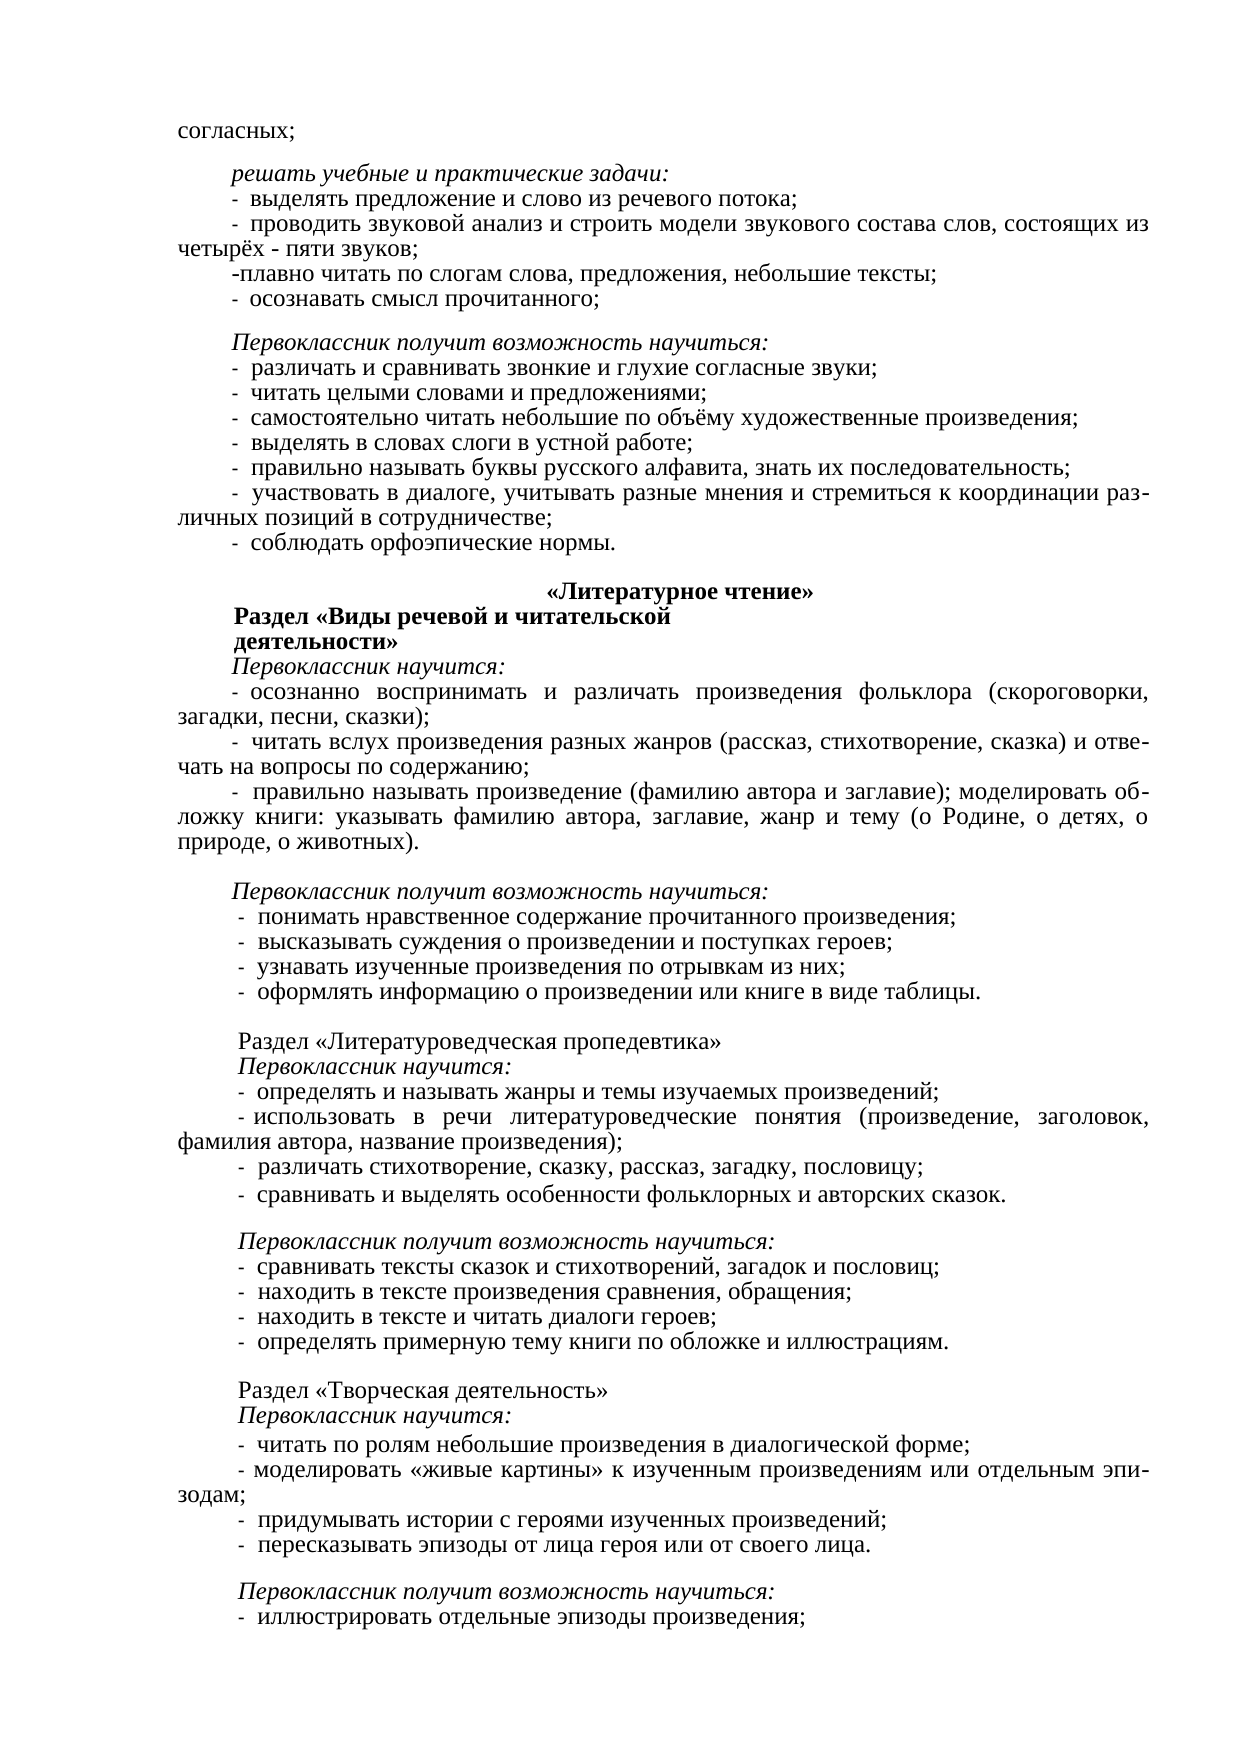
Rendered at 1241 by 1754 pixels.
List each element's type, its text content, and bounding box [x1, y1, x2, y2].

text «Литературное чтение» Раздел «Виды речевой и читательской деятельности» [233, 580, 839, 655]
list находить в тексте произведения сравнения, обращения; [177, 1279, 1152, 1304]
list читать по ролям небольшие произведения в диалогической форме; [177, 1432, 1152, 1457]
text Первоклассник получит возможность научиться: [231, 880, 1149, 905]
list узнавать изученные произведения по отрывкам из них; [177, 955, 1152, 980]
list использовать в речи литературоведческие понятия (произведение, заголовок, фамилия автора, название произведения); [177, 1104, 1149, 1154]
list правильно называть буквы русского алфавита, знать их последовательность; [177, 456, 1152, 481]
text Первоклассник научится: [177, 655, 1152, 680]
list определять и называть жанры и темы изучаемых произведений; [177, 1079, 1152, 1104]
list пересказывать эпизоды от лица героя или от своего лица. [177, 1532, 1152, 1557]
list соблюдать орфоэпические нормы. [177, 531, 1152, 556]
list придумывать истории с героями изученных произведений; [177, 1507, 1152, 1532]
list осознавать смысл прочитанного; [177, 287, 1152, 312]
list оформлять информацию о произведении или книге в виде таблицы. [177, 980, 1152, 1005]
list правильно называть произведение (фамилию автора и заглавие); моделировать обложку книги: указывать фамилию автора, заглавие, жанр и тему (о Родине, о детях, о природе, о животных). [177, 780, 1149, 855]
list читать вслух произведения разных жанров (рассказ, стихотворение, сказка) и отвечать на вопросы по содержанию; [177, 730, 1149, 780]
text -плавно читать по слогам слова, предложения, небольшие тексты; [177, 262, 1152, 287]
list выделять предложение и слово из речевого потока; [177, 187, 1152, 212]
list различать стихотворение, сказку, рассказ, загадку, пословицу; [177, 1154, 1152, 1179]
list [177, 118, 1152, 143]
text Первоклассник получит возможность научиться: [177, 1579, 1152, 1604]
list сравнивать и выделять особенности фольклорных и авторских сказок. [177, 1182, 1152, 1207]
list определять примерную тему книги по обложке и иллюстрациям. [177, 1329, 1152, 1354]
text Первоклассник научится: [177, 1404, 1152, 1429]
list читать целыми словами и предложениями; [177, 381, 1152, 406]
text решать учебные и практические задачи: [177, 162, 1152, 187]
list моделировать «живые картины» к изученным произведениям или отдельным эпизодам; [177, 1457, 1149, 1507]
list выделять в словах слоги в устной работе; [177, 431, 1152, 456]
text Первоклассник получит возможность научиться: [177, 1229, 1152, 1254]
list понимать нравственное содержание прочитанного произведения; [177, 905, 1152, 930]
list осознанно воспринимать и различать произведения фольклора (скороговорки, загадки, песни, сказки); [177, 680, 1149, 730]
text Раздел «Творческая деятельность» [177, 1379, 1152, 1404]
list иллюстрировать отдельные эпизоды произведения; [177, 1604, 1152, 1629]
list самостоятельно читать небольшие по объёму художественные произведения; [177, 406, 1152, 431]
list высказывать суждения о произведении и поступках героев; [177, 930, 1152, 955]
list участвовать в диалоге, учитывать разные мнения и стремиться к координации различных позиций в сотрудничестве; [177, 481, 1149, 531]
list находить в тексте и читать диалоги героев; [177, 1304, 1152, 1329]
list проводить звуковой анализ и строить модели звукового состава слов, состоящих из четырёх - пяти звуков; [177, 212, 1149, 262]
text Раздел «Литературоведческая пропедевтика» [177, 1029, 1152, 1054]
list различать и сравнивать звонкие и глухие согласные звуки; [177, 356, 1152, 381]
text Первоклассник получит возможность научиться: [177, 331, 1152, 356]
text Первоклассник научится: [177, 1054, 1152, 1079]
list сравнивать тексты сказок и стихотворений, загадок и пословиц; [177, 1254, 1152, 1279]
